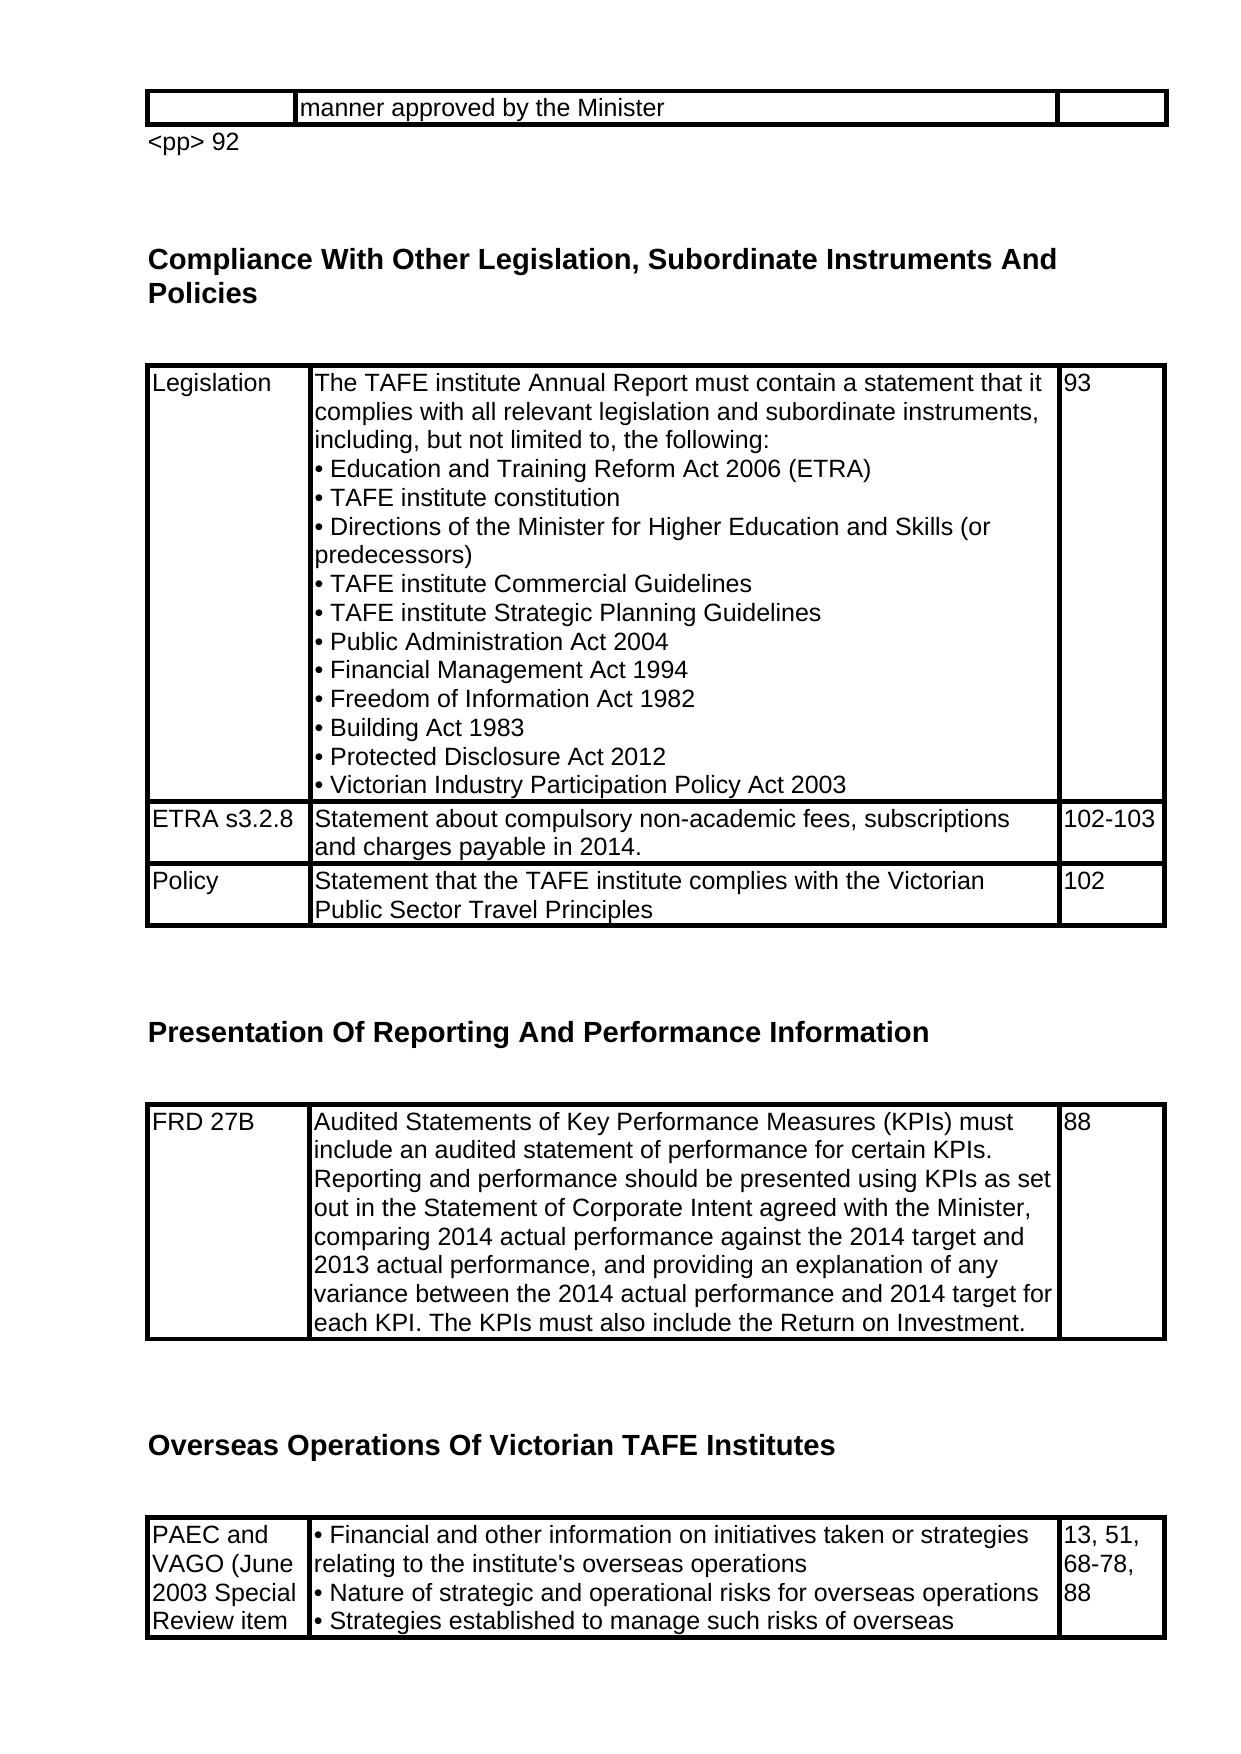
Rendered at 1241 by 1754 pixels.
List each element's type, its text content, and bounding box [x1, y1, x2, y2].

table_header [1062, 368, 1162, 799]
subtitle Presentation Of Reporting And Performance Information [148, 1015, 1092, 1048]
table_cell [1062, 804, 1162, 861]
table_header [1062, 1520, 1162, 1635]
subtitle Compliance With Other Legislation, Subordinate Instruments And Policies [148, 242, 1092, 309]
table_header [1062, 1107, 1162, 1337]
text <pp> 92 [148, 127, 1092, 156]
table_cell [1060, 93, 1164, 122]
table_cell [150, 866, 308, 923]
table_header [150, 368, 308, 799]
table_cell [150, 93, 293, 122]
subtitle Overseas Operations Of Victorian TAFE Institutes [148, 1428, 1092, 1462]
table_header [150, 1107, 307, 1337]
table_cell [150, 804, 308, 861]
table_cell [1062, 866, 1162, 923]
